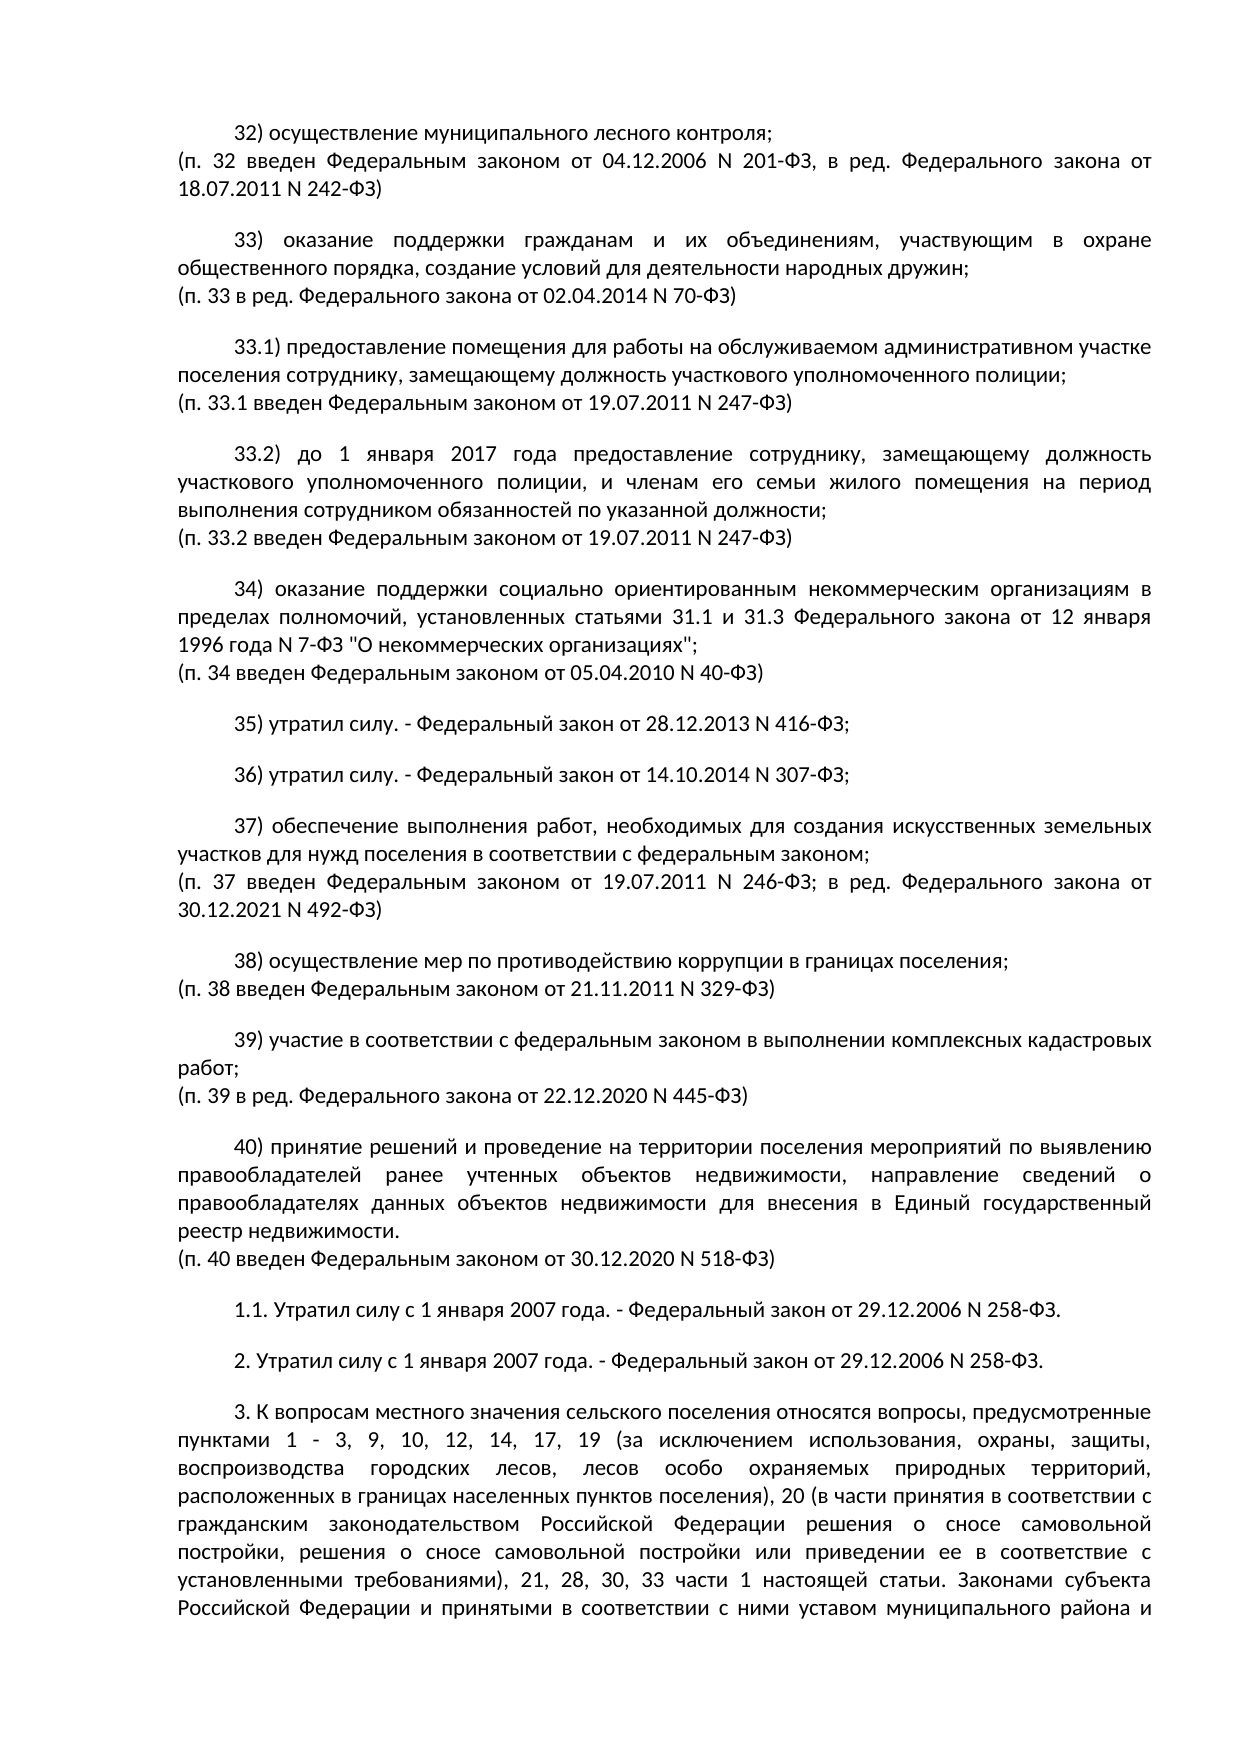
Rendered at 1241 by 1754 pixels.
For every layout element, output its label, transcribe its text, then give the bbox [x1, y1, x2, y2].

text 34) оказание поддержки социально ориентированным некоммерческим организациям в пределах полномочий, установленных статьями 31.1 и 31.3 Федерального закона от 12 января 1996 года N 7-ФЗ "О некоммерческих организациях"; [177, 574, 1152, 658]
text 33.1) предоставление помещения для работы на обслуживаемом административном участке поселения сотруднику, замещающему должность участкового уполномоченного полиции; [177, 332, 1152, 388]
text (п. 34 введен Федеральным законом от 05.04.2010 N 40-ФЗ) [177, 658, 1152, 686]
text 36) утратил силу. - Федеральный закон от 14.10.2014 N 307-ФЗ; [177, 760, 1152, 788]
text 1.1. Утратил силу с 1 января 2007 года. - Федеральный закон от 29.12.2006 N 258-ФЗ. [177, 1295, 1152, 1323]
text 35) утратил силу. - Федеральный закон от 28.12.2013 N 416-ФЗ; [177, 709, 1152, 737]
text 40) принятие решений и проведение на территории поселения мероприятий по выявлению правообладателей ранее учтенных объектов недвижимости, направление сведений о правообладателях данных объектов недвижимости для внесения в Единый государственный реестр недвижимости. [177, 1132, 1152, 1244]
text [177, 1397, 1152, 1621]
text 2. Утратил силу с 1 января 2007 года. - Федеральный закон от 29.12.2006 N 258-ФЗ. [177, 1346, 1152, 1374]
text 33) оказание поддержки гражданам и их объединениям, участвующим в охране общественного порядка, создание условий для деятельности народных дружин; [177, 225, 1152, 281]
text (п. 40 введен Федеральным законом от 30.12.2020 N 518-ФЗ) [177, 1244, 1152, 1272]
text (п. 38 введен Федеральным законом от 21.11.2011 N 329-ФЗ) [177, 974, 1152, 1002]
text (п. 33 в ред. Федерального закона от 02.04.2014 N 70-ФЗ) [177, 281, 1152, 309]
text (п. 32 введен Федеральным законом от 04.12.2006 N 201-ФЗ, в ред. Федерального закона от 18.07.2011 N 242-ФЗ) [177, 146, 1152, 202]
text (п. 39 в ред. Федерального закона от 22.12.2020 N 445-ФЗ) [177, 1081, 1152, 1109]
text 38) осуществление мер по противодействию коррупции в границах поселения; [177, 946, 1152, 974]
text 39) участие в соответствии с федеральным законом в выполнении комплексных кадастровых работ; [177, 1025, 1152, 1081]
text (п. 33.1 введен Федеральным законом от 19.07.2011 N 247-ФЗ) [177, 388, 1152, 416]
text (п. 37 введен Федеральным законом от 19.07.2011 N 246-ФЗ; в ред. Федерального закона от 30.12.2021 N 492-ФЗ) [177, 867, 1152, 923]
text 33.2) до 1 января 2017 года предоставление сотруднику, замещающему должность участкового уполномоченного полиции, и членам его семьи жилого помещения на период выполнения сотрудником обязанностей по указанной должности; [177, 439, 1152, 523]
text 32) осуществление муниципального лесного контроля; [177, 118, 1152, 146]
text (п. 33.2 введен Федеральным законом от 19.07.2011 N 247-ФЗ) [177, 523, 1152, 551]
text 37) обеспечение выполнения работ, необходимых для создания искусственных земельных участков для нужд поселения в соответствии с федеральным законом; [177, 811, 1152, 867]
